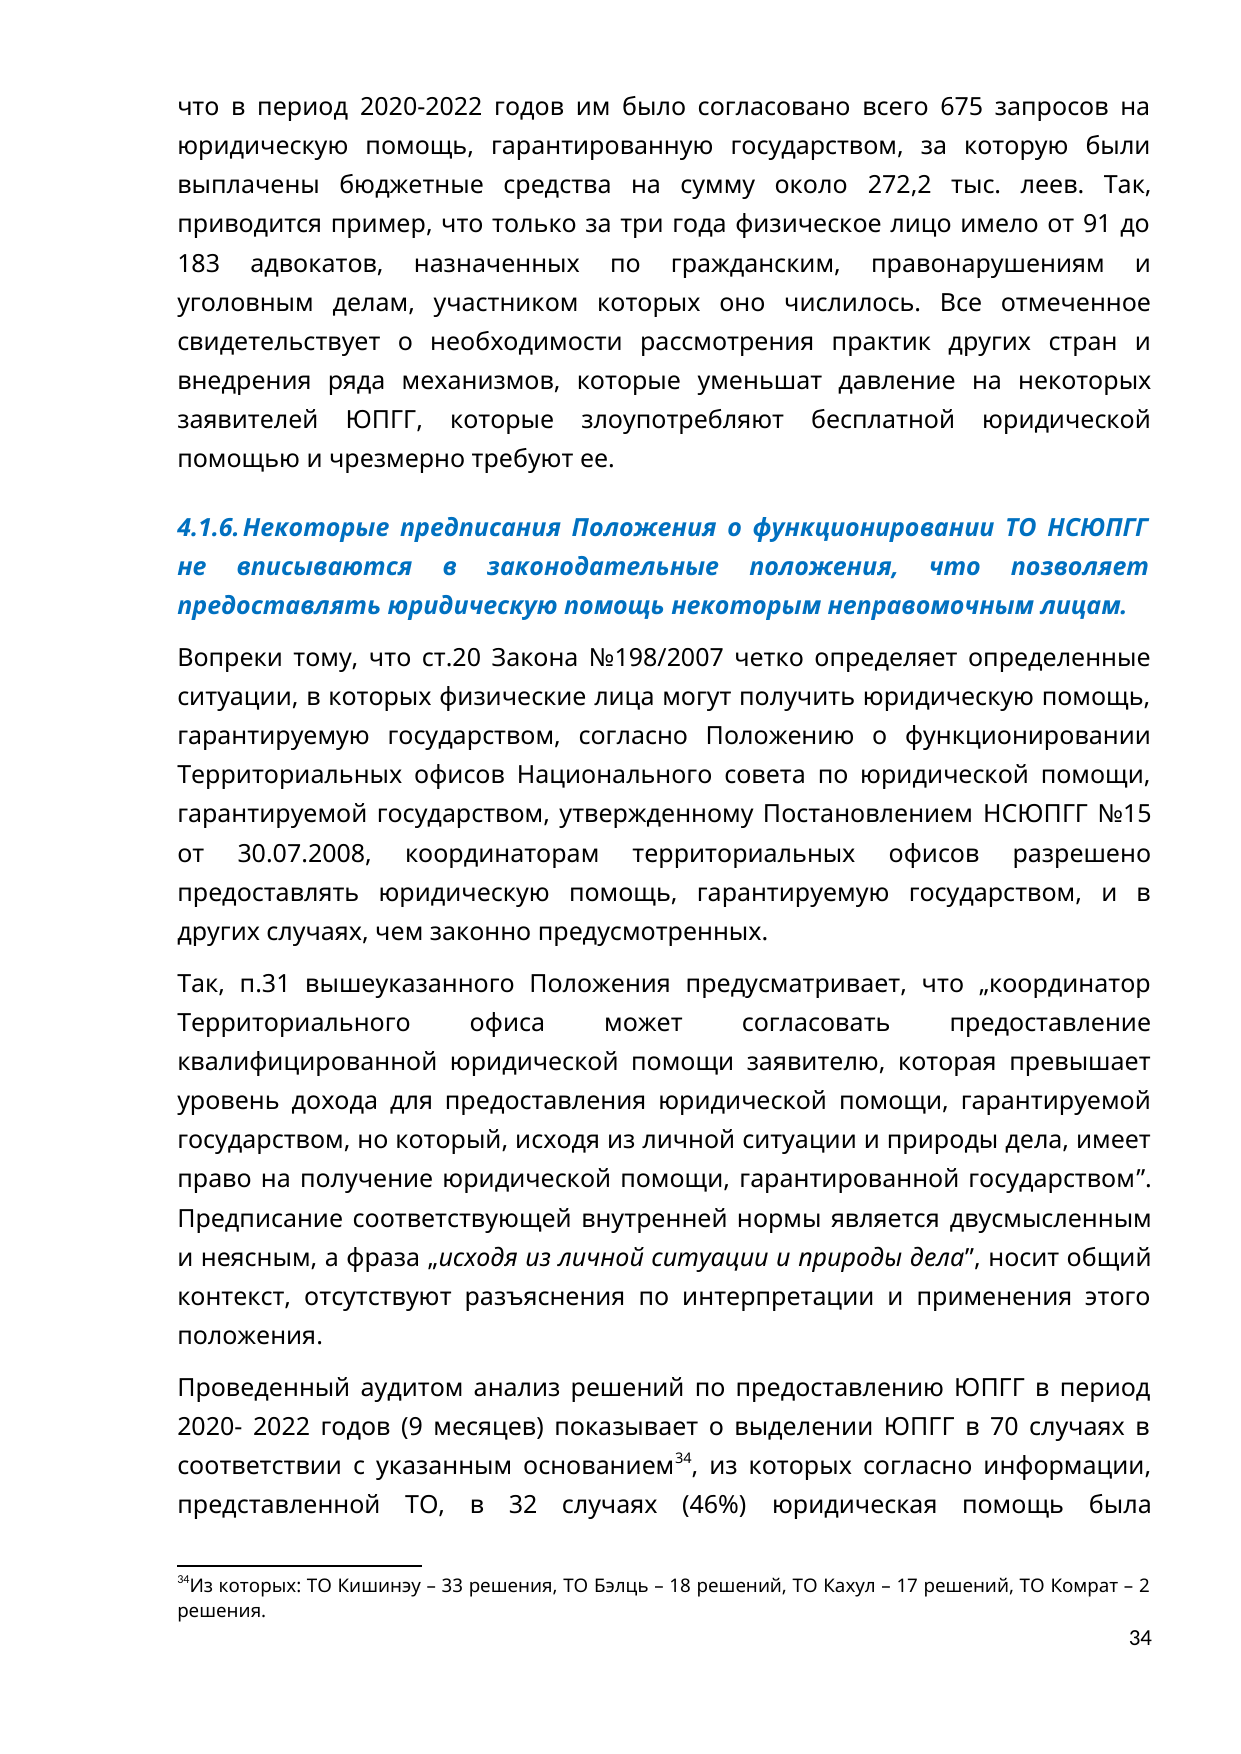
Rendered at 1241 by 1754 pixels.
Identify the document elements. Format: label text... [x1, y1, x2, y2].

text Так, п.31 вышеуказанного Положения предусматривает, что „координатор Территориального офиса может согласовать предоставление квалифицированной юридической помощи заявителю, которая превышает уровень дохода для предоставления юридической помощи, гарантируемой государством, но который, исходя из личной ситуации и природы дела, имеет право на получение юридической помощи, гарантированной государством”. Предписание соответствующей внутренней нормы является двусмысленным и неясным, а фраза „исходя из личной ситуации и природы дела”, носит общий контекст, отсутствуют разъяснения по интерпретации и применения этого положения. [177, 965, 1152, 1352]
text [177, 88, 1152, 475]
subtitle Некоторые предписания Положения о функционировании ТО НСЮПГГ не вписываются в законодательные положения, что позволяет предоставлять юридическую помощь некоторым неправомочным лицам. [177, 509, 1152, 622]
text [177, 1369, 1152, 1521]
text Вопреки тому, что ст.20 Закона №198/2007 четко определяет определенные ситуации, в которых физические лица могут получить юридическую помощь, гарантируемую государством, согласно Положению о функционировании Территориальных офисов Национального совета по юридической помощи, гарантируемой государством, утвержденному Постановлением НСЮПГГ №15 от 30.07.2008, координаторам территориальных офисов разрешено предоставлять юридическую помощь, гарантируемую государством, и в других случаях, чем законно предусмотренных. [177, 639, 1152, 948]
